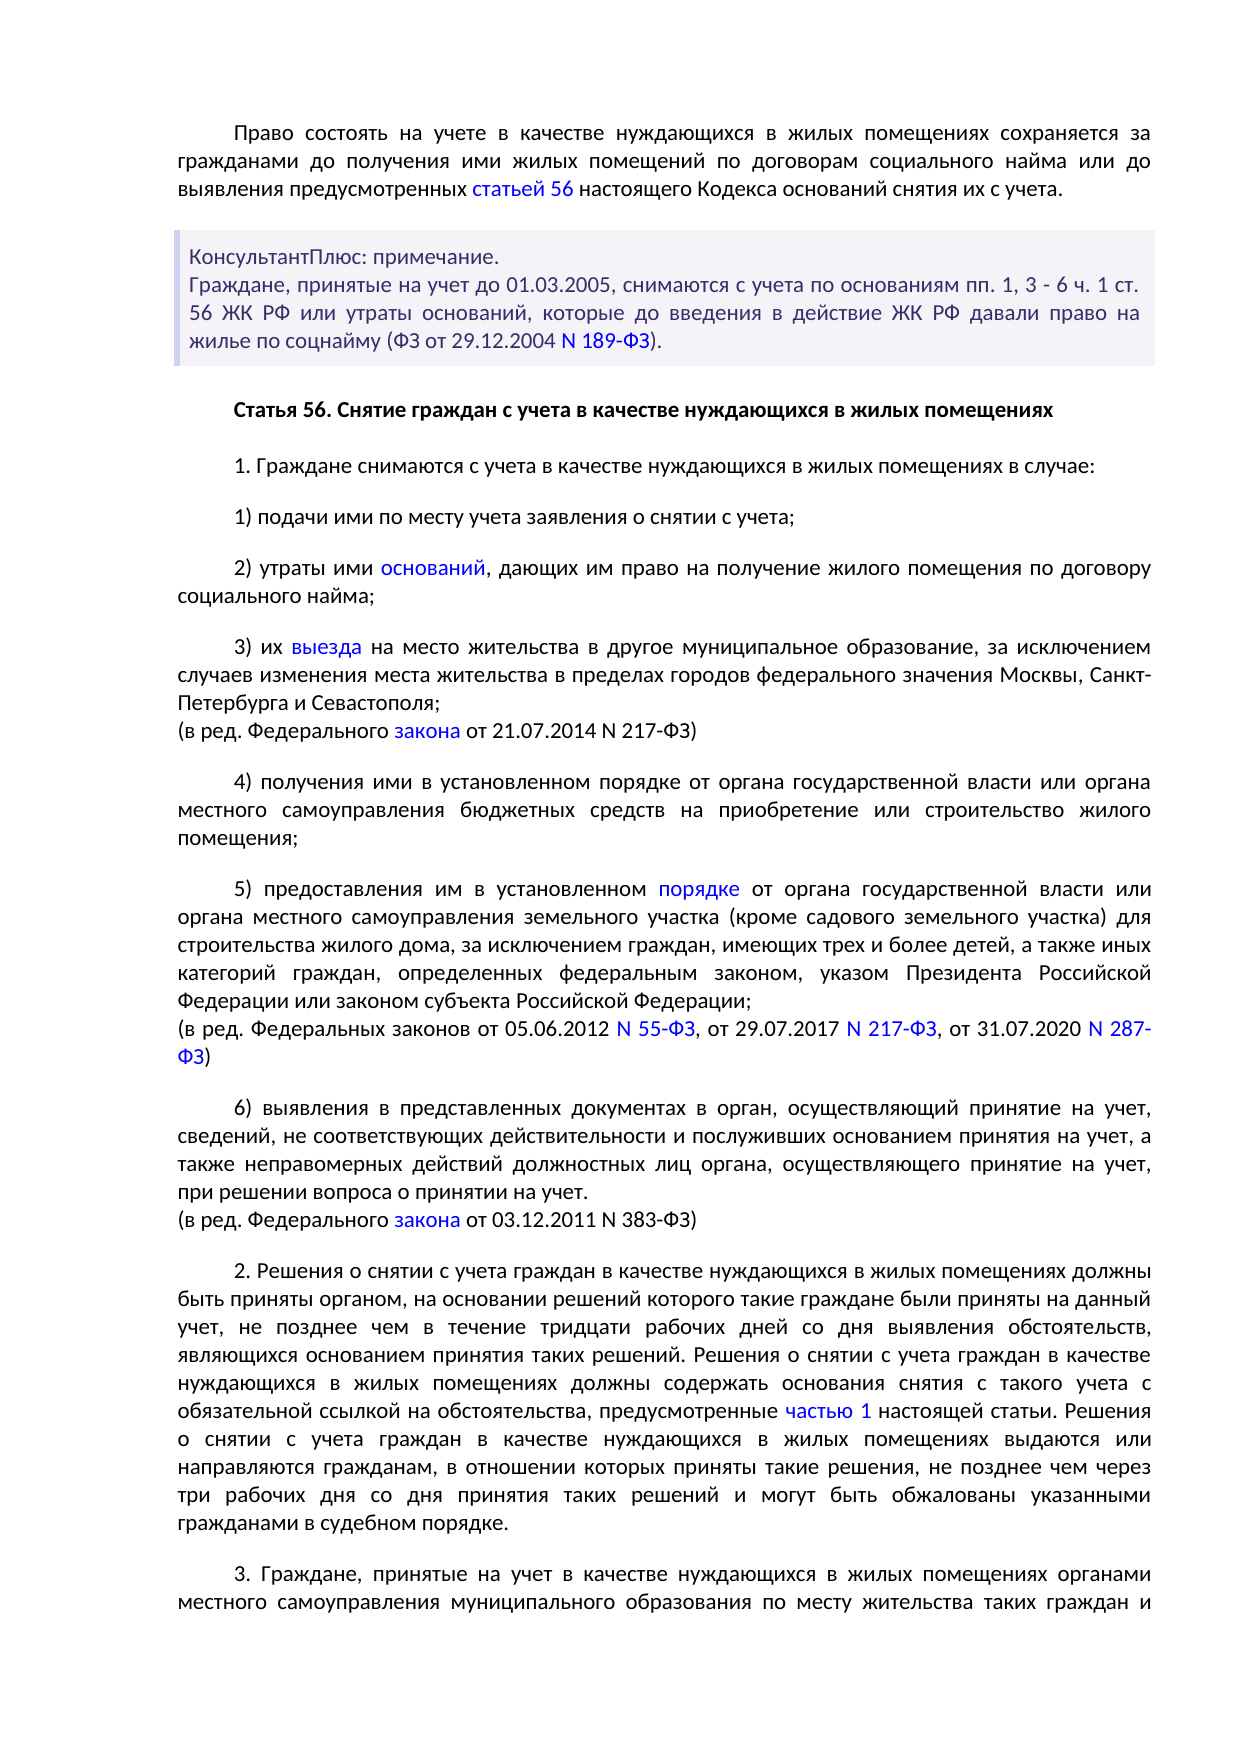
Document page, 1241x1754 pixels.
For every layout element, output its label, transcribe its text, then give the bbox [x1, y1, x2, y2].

text (в ред. Федерального закона от 21.07.2014 N 217-ФЗ) [177, 716, 1152, 744]
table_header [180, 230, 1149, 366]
title Статья 56. Снятие граждан с учета в качестве нуждающихся в жилых помещениях [177, 395, 1152, 423]
text 4) получения ими в установленном порядке от органа государственной власти или органа местного самоуправления бюджетных средств на приобретение или строительство жилого помещения; [177, 767, 1152, 851]
text (в ред. Федеральных законов от 05.06.2012 N 55-ФЗ, от 29.07.2017 N 217-ФЗ, от 31.07.2020 N 287-ФЗ) [177, 1014, 1152, 1070]
text Право состоять на учете в качестве нуждающихся в жилых помещениях сохраняется за гражданами до получения ими жилых помещений по договорам социального найма или до выявления предусмотренных статьей 56 настоящего Кодекса оснований снятия их с учета. [177, 118, 1152, 202]
text 6) выявления в представленных документах в орган, осуществляющий принятие на учет, сведений, не соответствующих действительности и послуживших основанием принятия на учет, а также неправомерных действий должностных лиц органа, осуществляющего принятие на учет, при решении вопроса о принятии на учет. [177, 1093, 1152, 1205]
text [177, 1559, 1152, 1615]
text 3) их выезда на место жительства в другое муниципальное образование, за исключением случаев изменения места жительства в пределах городов федерального значения Москвы, Санкт-Петербурга и Севастополя; [177, 632, 1152, 716]
text 1. Граждане снимаются с учета в качестве нуждающихся в жилых помещениях в случае: [177, 451, 1152, 479]
text 2. Решения о снятии с учета граждан в качестве нуждающихся в жилых помещениях должны быть приняты органом, на основании решений которого такие граждане были приняты на данный учет, не позднее чем в течение тридцати рабочих дней со дня выявления обстоятельств, являющихся основанием принятия таких решений. Решения о снятии с учета граждан в качестве нуждающихся в жилых помещениях должны содержать основания снятия с такого учета с обязательной ссылкой на обстоятельства, предусмотренные частью 1 настоящей статьи. Решения о снятии с учета граждан в качестве нуждающихся в жилых помещениях выдаются или направляются гражданам, в отношении которых приняты такие решения, не позднее чем через три рабочих дня со дня принятия таких решений и могут быть обжалованы указанными гражданами в судебном порядке. [177, 1256, 1152, 1536]
text 1) подачи ими по месту учета заявления о снятии с учета; [177, 502, 1152, 530]
text 2) утраты ими оснований, дающих им право на получение жилого помещения по договору социального найма; [177, 553, 1152, 609]
text 5) предоставления им в установленном порядке от органа государственной власти или органа местного самоуправления земельного участка (кроме садового земельного участка) для строительства жилого дома, за исключением граждан, имеющих трех и более детей, а также иных категорий граждан, определенных федеральным законом, указом Президента Российской Федерации или законом субъекта Российской Федерации; [177, 874, 1152, 1014]
text (в ред. Федерального закона от 03.12.2011 N 383-ФЗ) [177, 1205, 1152, 1233]
